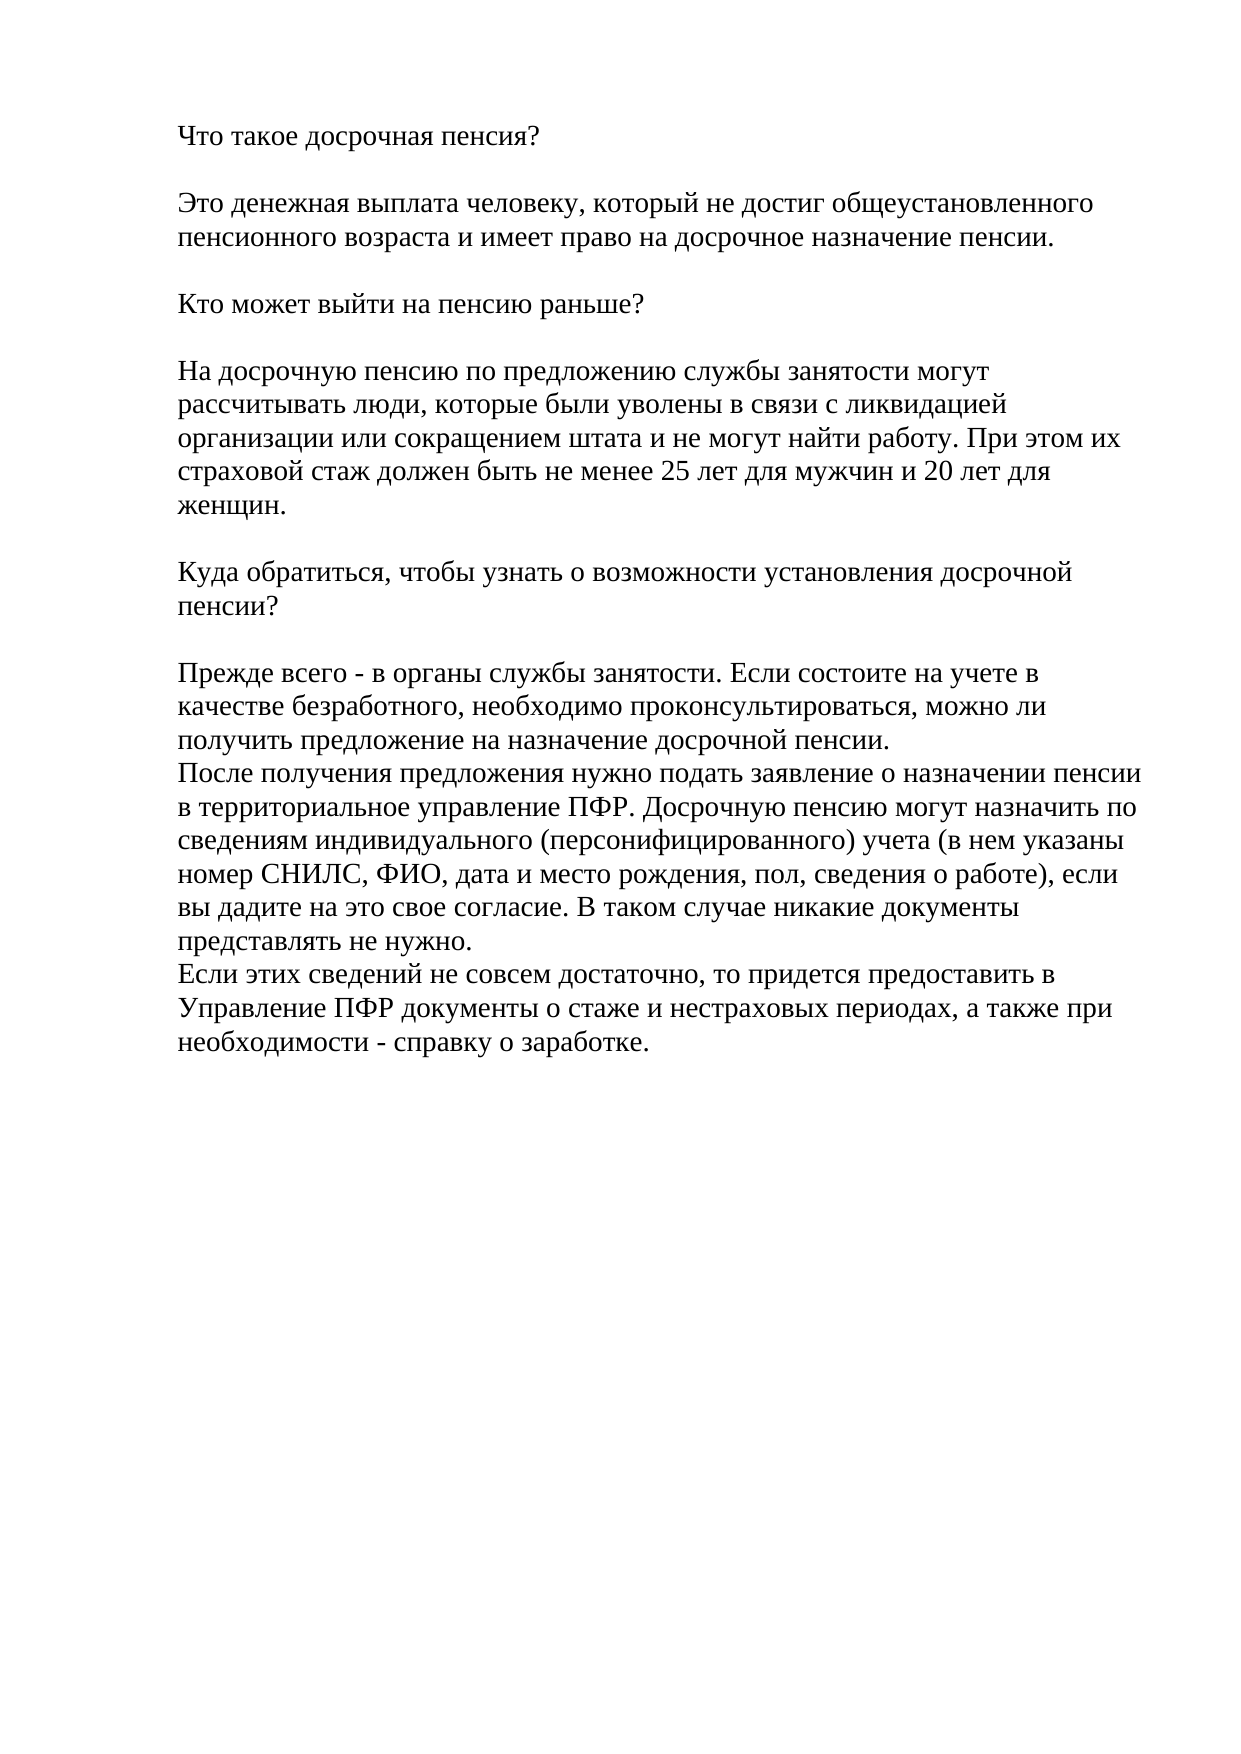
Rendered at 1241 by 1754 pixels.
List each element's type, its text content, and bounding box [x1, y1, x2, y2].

text Что такое досрочная пенсия? Это денежная выплата человеку, который не достиг общеустановленного пенсионного возраста и имеет право на досрочное назначение пенсии. Кто может выйти на пенсию раньше? На досрочную пенсию по предложению службы занятости могут рассчитывать люди, которые были уволены в связи с ликвидацией организации или сокращением штата и не могут найти работу. При этом их страховой стаж должен быть не менее 25 лет для мужчин и 20 лет для женщин. Куда обратиться, чтобы узнать о возможности установления досрочной пенсии? Прежде всего - в органы службы занятости. Если состоите на учете в качестве безработного, необходимо проконсультироваться, можно ли получить предложение на назначение досрочной пенсии. После получения предложения нужно подать заявление о назначении пенсии в территориальное управление ПФР. Досрочную пенсию могут назначить по сведениям индивидуального (персонифицированного) учета (в нем указаны номер СНИЛС, ФИО, дата и место рождения, пол, сведения о работе), если вы дадите на это свое согласие. В таком случае никакие документы представлять не нужно. Если этих сведений не совсем достаточно, то придется предоставить в Управление ПФР документы о стаже и нестраховых периодах, а также при необходимости - справку о заработке. [177, 118, 1152, 1057]
